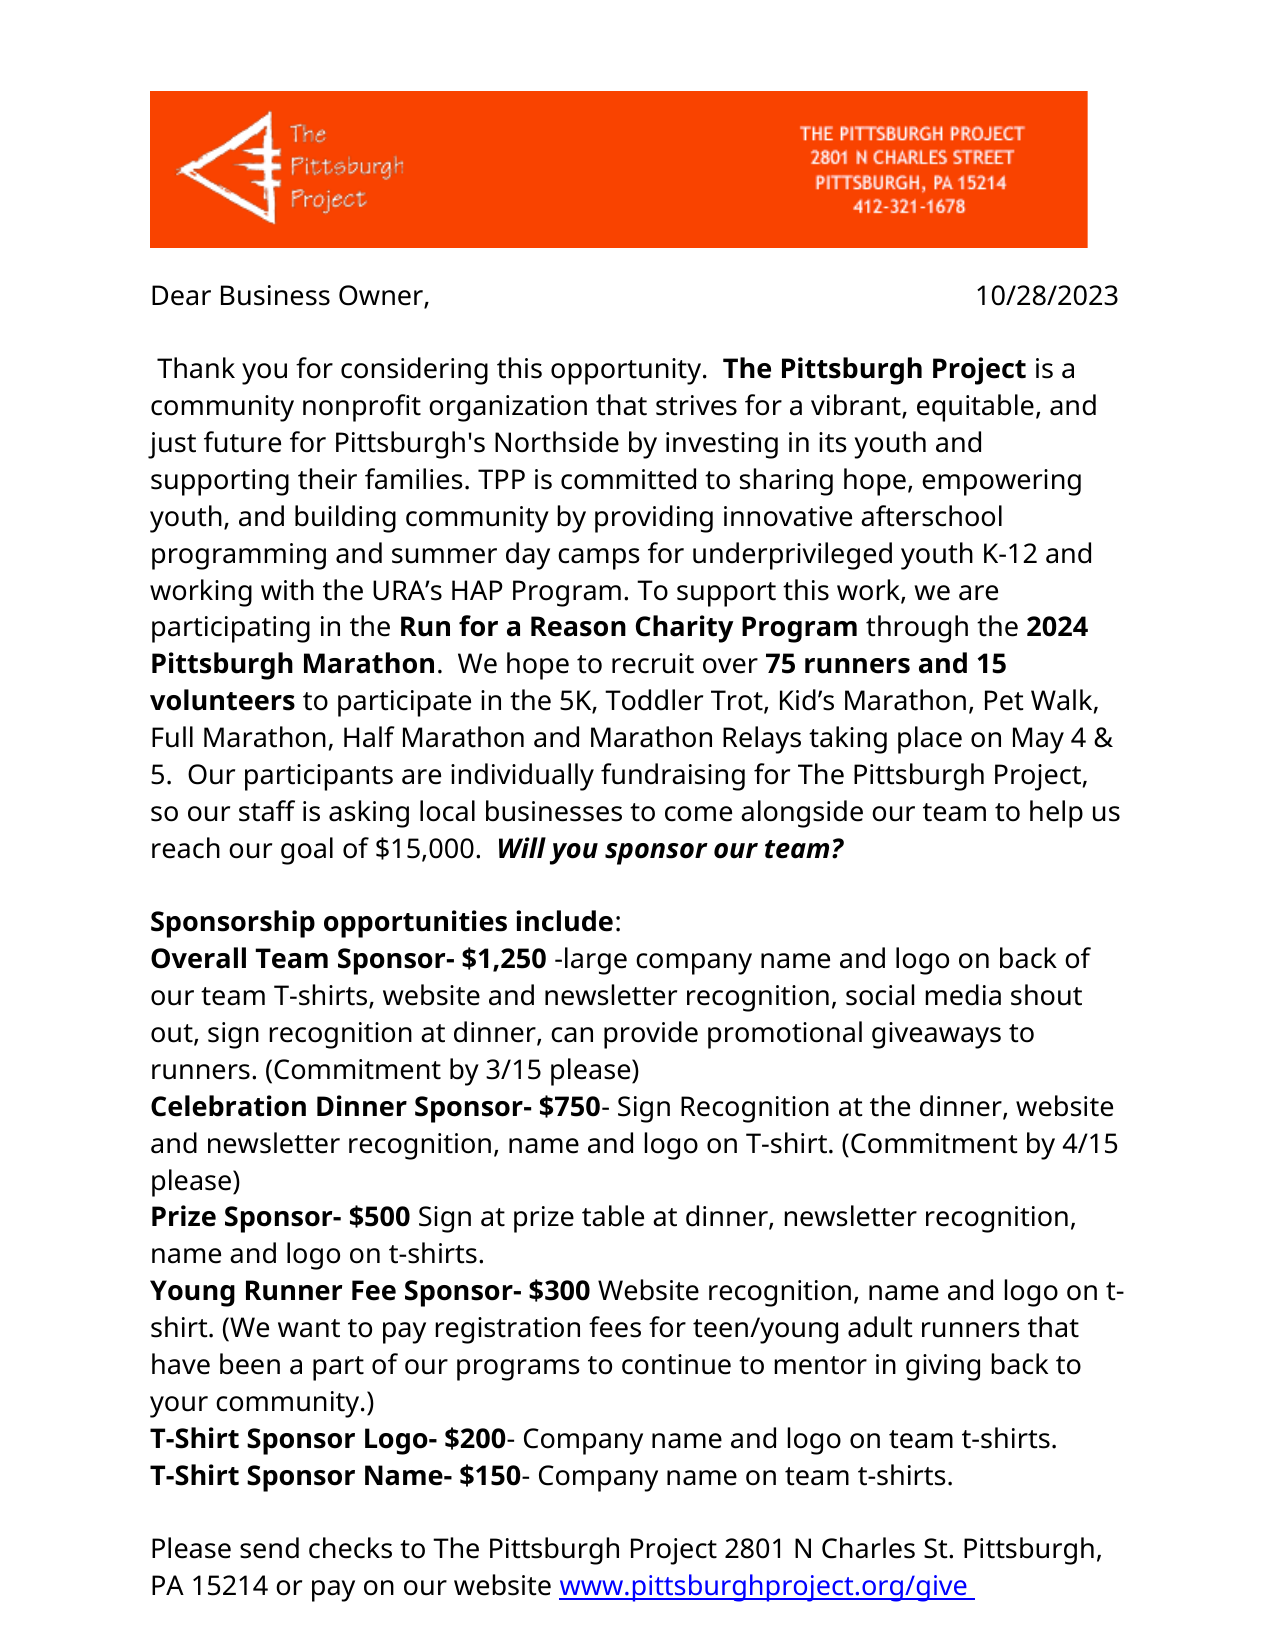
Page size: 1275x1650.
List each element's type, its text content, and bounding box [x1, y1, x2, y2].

text Prize Sponsor- $500 Sign at prize table at dinner, newsletter recognition, name and logo on t-shirts. [150, 1198, 1125, 1272]
text Overall Team Sponsor- $1,250 -large company name and logo on back of our team T-shirts, website and newsletter recognition, social media shout out, sign recognition at dinner, can provide promotional giveaways to runners. (Commitment by 3/15 please) [150, 940, 1125, 1087]
text T-Shirt Sponsor Logo- $200- Company name and logo on team t-shirts. [150, 1419, 1125, 1456]
text Sponsorship opportunities include: [150, 903, 1125, 940]
text Young Runner Fee Sponsor- $300 Website recognition, name and logo on t-shirt. (We want to pay registration fees for teen/young adult runners that have been a part of our programs to continue to mentor in giving back to your community.) [150, 1272, 1125, 1419]
text Celebration Dinner Sponsor- $750- Sign Recognition at the dinner, website and newsletter recognition, name and logo on T-shirt. (Commitment by 4/15 please) [150, 1087, 1125, 1198]
text Dear Business Owner, 10/28/2023 [150, 276, 1125, 313]
picture [150, 91, 1088, 248]
text Please send checks to The Pittsburgh Project 2801 N Charles St. Pittsburgh, PA 15214 or pay on our website www.pittsburghproject.org/give [150, 1530, 1125, 1603]
text Thank you for considering this opportunity. The Pittsburgh Project is a community nonprofit organization that strives for a vibrant, equitable, and just future for Pittsburgh's Northside by investing in its youth and supporting their families. TPP is committed to sharing hope, empowering youth, and building community by providing innovative afterschool programming and summer day camps for underprivileged youth K-12 and working with the URA’s HAP Program. To support this work, we are participating in the Run for a Reason Charity Program through the 2024 Pittsburgh Marathon. We hope to recruit over 75 runners and 15 volunteers to participate in the 5K, Toddler Trot, Kid’s Marathon, Pet Walk, Full Marathon, Half Marathon and Marathon Relays taking place on May 4 & 5. Our participants are individually fundraising for The Pittsburgh Project, so our staff is asking local businesses to come alongside our team to help us reach our goal of $15,000. Will you sponsor our team? [150, 350, 1125, 866]
text T-Shirt Sponsor Name- $150- Company name on team t-shirts. [150, 1456, 1125, 1493]
